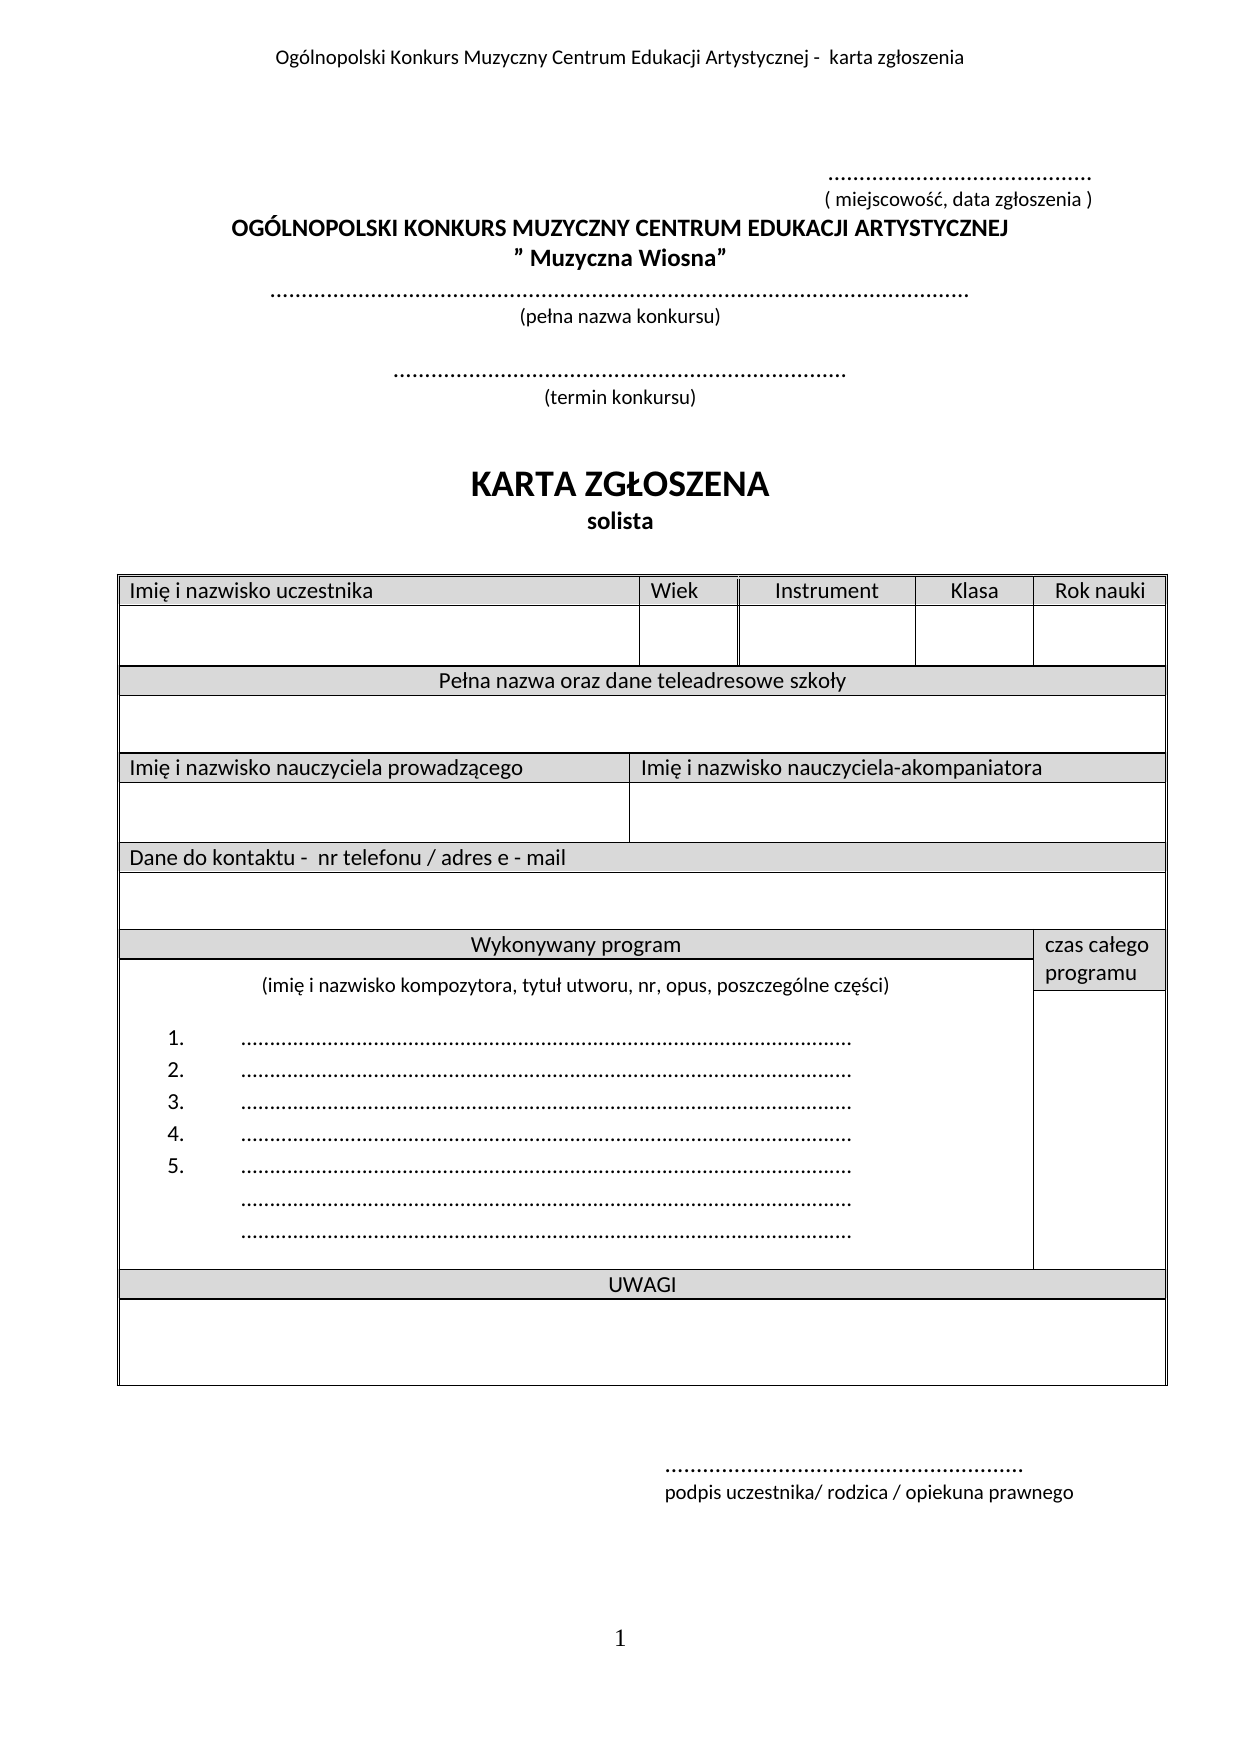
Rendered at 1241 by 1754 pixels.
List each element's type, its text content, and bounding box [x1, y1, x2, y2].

text (pełna nazwa konkursu) [148, 303, 1093, 329]
table_cell [120, 783, 629, 842]
table_cell [120, 873, 1165, 929]
text ......................................................... [664, 1449, 1093, 1479]
table_header Instrument [738, 577, 915, 604]
table_cell [1034, 606, 1165, 665]
text ” Muzyczna Wiosna” [148, 242, 1093, 273]
table_cell UWAGI [120, 1270, 1165, 1298]
text podpis uczestnika/ rodzica / opiekuna prawnego [664, 1479, 1093, 1504]
text KARTA ZGŁOSZENA [148, 459, 1093, 505]
table_cell czas całego programu [1034, 930, 1165, 990]
table_header Imię i nazwisko uczestnika [120, 577, 639, 604]
table_cell Imię i nazwisko nauczyciela prowadzącego [120, 754, 629, 782]
table_cell [916, 606, 1033, 665]
table_cell Imię i nazwisko nauczyciela-akompaniatora [630, 754, 1165, 782]
table_cell [120, 606, 639, 665]
table_cell [640, 606, 737, 665]
table_cell [120, 1300, 1165, 1385]
text ( miejscowość, data zgłoszenia ) [148, 186, 1093, 212]
text ........................................................................ [148, 354, 1093, 384]
text ............................................................................................................... [148, 273, 1093, 303]
table_cell [740, 606, 915, 665]
text OGÓLNOPOLSKI KONKURS MUZYCZNY CENTRUM EDUKACJI ARTYSTYCZNEJ [148, 212, 1093, 242]
table_header Rok nauki [1034, 577, 1165, 604]
table_cell (imię i nazwisko kompozytora, tytuł utworu, nr, opus, poszczególne części) .......................................................................................................... .......................................................................................................... .......................................................................................................... .......................................................................................................... .......................................................................................................... .......................................................................................................... .......................................................................................................... [120, 960, 1033, 1268]
table_cell Wykonywany program [120, 930, 1033, 958]
table_cell Pełna nazwa oraz dane teleadresowe szkoły [120, 667, 1165, 695]
text .......................................... [148, 156, 1093, 186]
table_header Klasa [916, 577, 1033, 604]
table_cell [1034, 991, 1165, 1268]
table_cell [120, 696, 1165, 752]
table_cell Dane do kontaktu - nr telefonu / adres e - mail [120, 843, 1165, 871]
table_header Wiek [640, 577, 738, 604]
text solista [148, 505, 1093, 536]
table_cell [630, 783, 1165, 842]
text (termin konkursu) [148, 384, 1093, 409]
